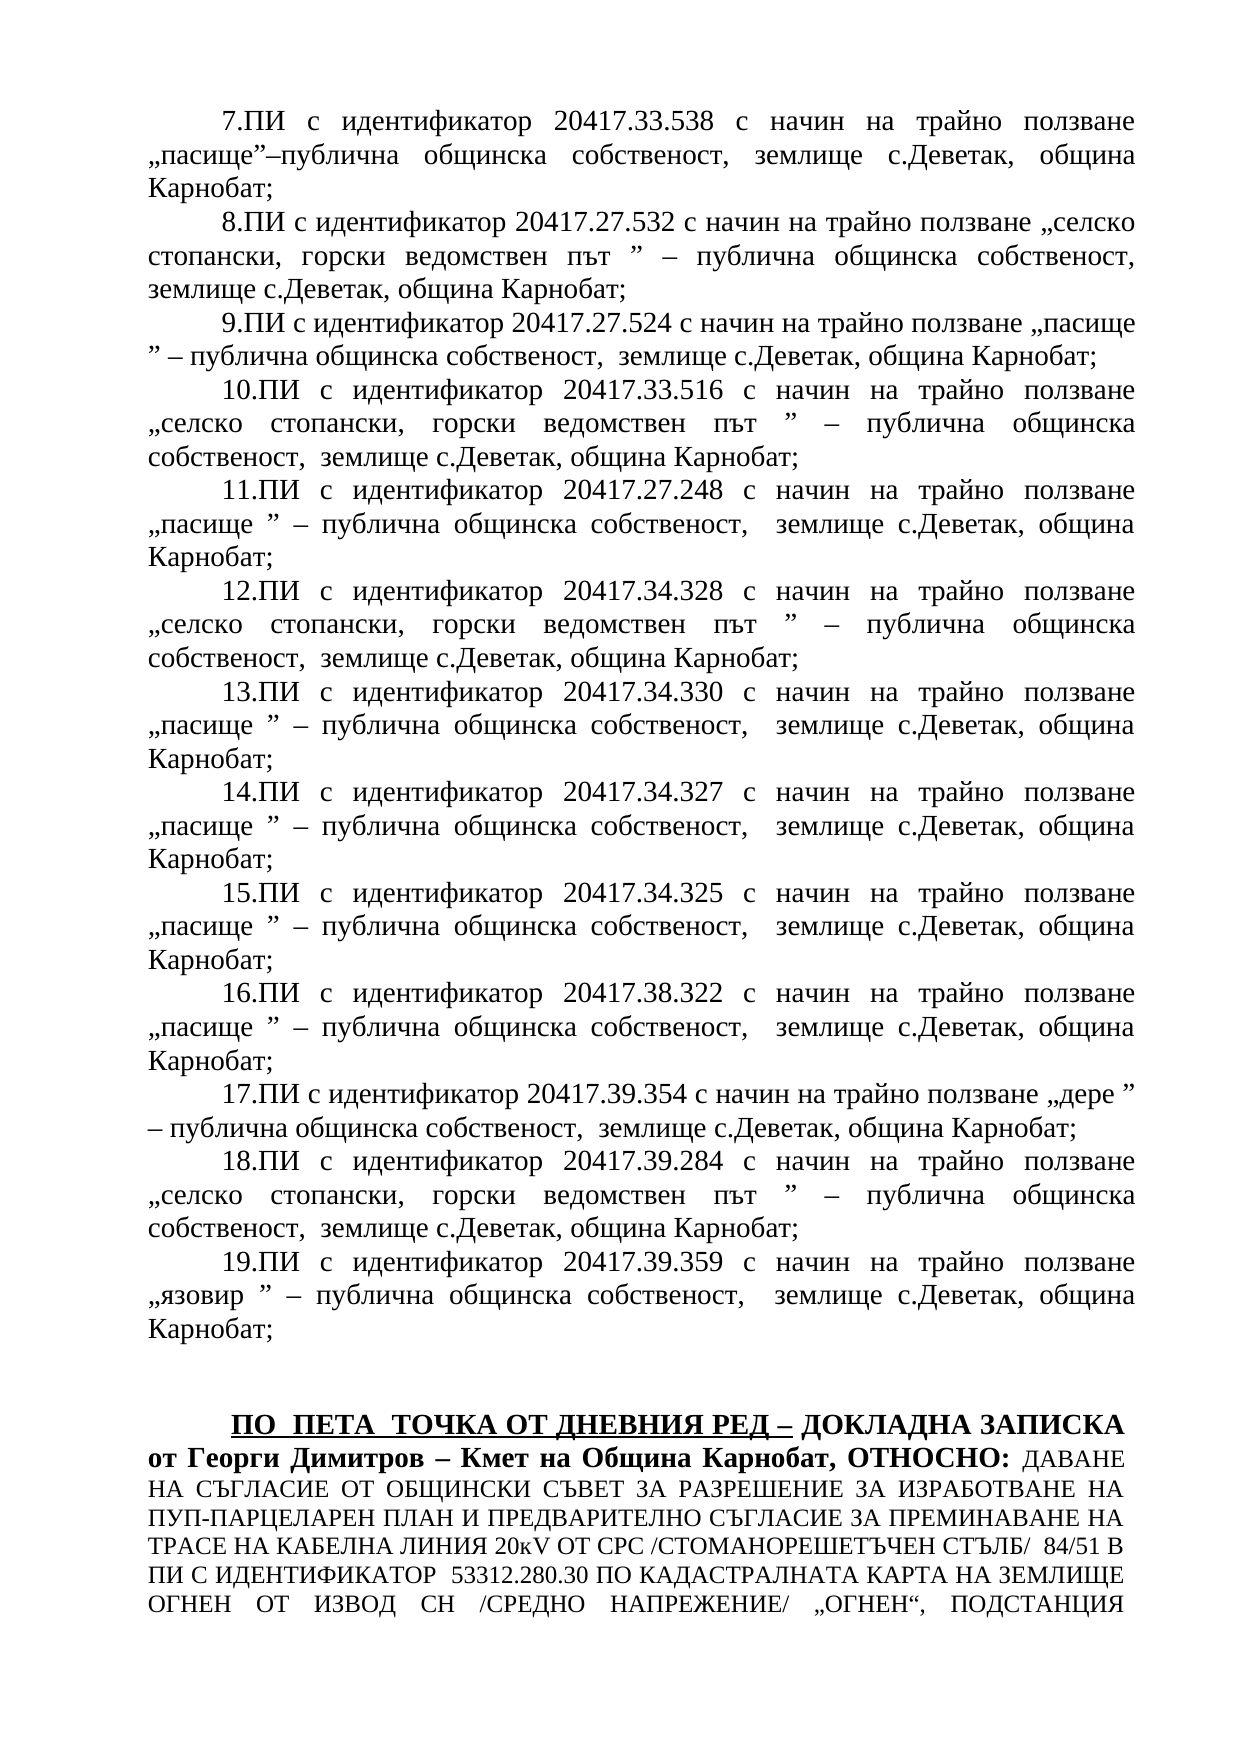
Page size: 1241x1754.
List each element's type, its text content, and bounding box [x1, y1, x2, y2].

text 7.ПИ с идентификатор 20417.33.538 с начин на трайно ползване „пасище”–публична общинска собственост, землище с.Деветак, община Карнобат; [148, 103, 1136, 204]
text 8.ПИ с идентификатор 20417.27.532 с начин на трайно ползване „селско стопански, горски ведомствен път ” – публична общинска собственост, землище с.Деветак, община Карнобат; [148, 204, 1136, 305]
text 16.ПИ с идентификатор 20417.38.322 с начин на трайно ползване „пасище ” – публична общинска собственост, землище с.Деветак, община Карнобат; [148, 976, 1136, 1076]
text 14.ПИ с идентификатор 20417.34.327 с начин на трайно ползване „пасище ” – публична общинска собственост, землище с.Деветак, община Карнобат; [148, 774, 1136, 875]
text 11.ПИ с идентификатор 20417.27.248 с начин на трайно ползване „пасище ” – публична общинска собственост, землище с.Деветак, община Карнобат; [148, 472, 1136, 573]
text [148, 1407, 1125, 1618]
text 18.ПИ с идентификатор 20417.39.284 с начин на трайно ползване „селско стопански, горски ведомствен път ” – публична общинска собственост, землище с.Деветак, община Карнобат; [148, 1143, 1136, 1244]
text 13.ПИ с идентификатор 20417.34.330 с начин на трайно ползване „пасище ” – публична общинска собственост, землище с.Деветак, община Карнобат; [148, 674, 1136, 774]
text 9.ПИ с идентификатор 20417.27.524 с начин на трайно ползване „пасище ” – публична общинска собственост, землище с.Деветак, община Карнобат; [148, 305, 1136, 372]
text 17.ПИ с идентификатор 20417.39.354 с начин на трайно ползване „дере ” – публична общинска собственост, землище с.Деветак, община Карнобат; [148, 1076, 1136, 1143]
text 10.ПИ с идентификатор 20417.33.516 с начин на трайно ползване „селско стопански, горски ведомствен път ” – публична общинска собственост, землище с.Деветак, община Карнобат; [148, 372, 1136, 472]
text 15.ПИ с идентификатор 20417.34.325 с начин на трайно ползване „пасище ” – публична общинска собственост, землище с.Деветак, община Карнобат; [148, 875, 1136, 976]
text 19.ПИ с идентификатор 20417.39.359 с начин на трайно ползване „язовир ” – публична общинска собственост, землище с.Деветак, община Карнобат; [148, 1244, 1136, 1344]
text 12.ПИ с идентификатор 20417.34.328 с начин на трайно ползване „селско стопански, горски ведомствен път ” – публична общинска собственост, землище с.Деветак, община Карнобат; [148, 573, 1136, 674]
